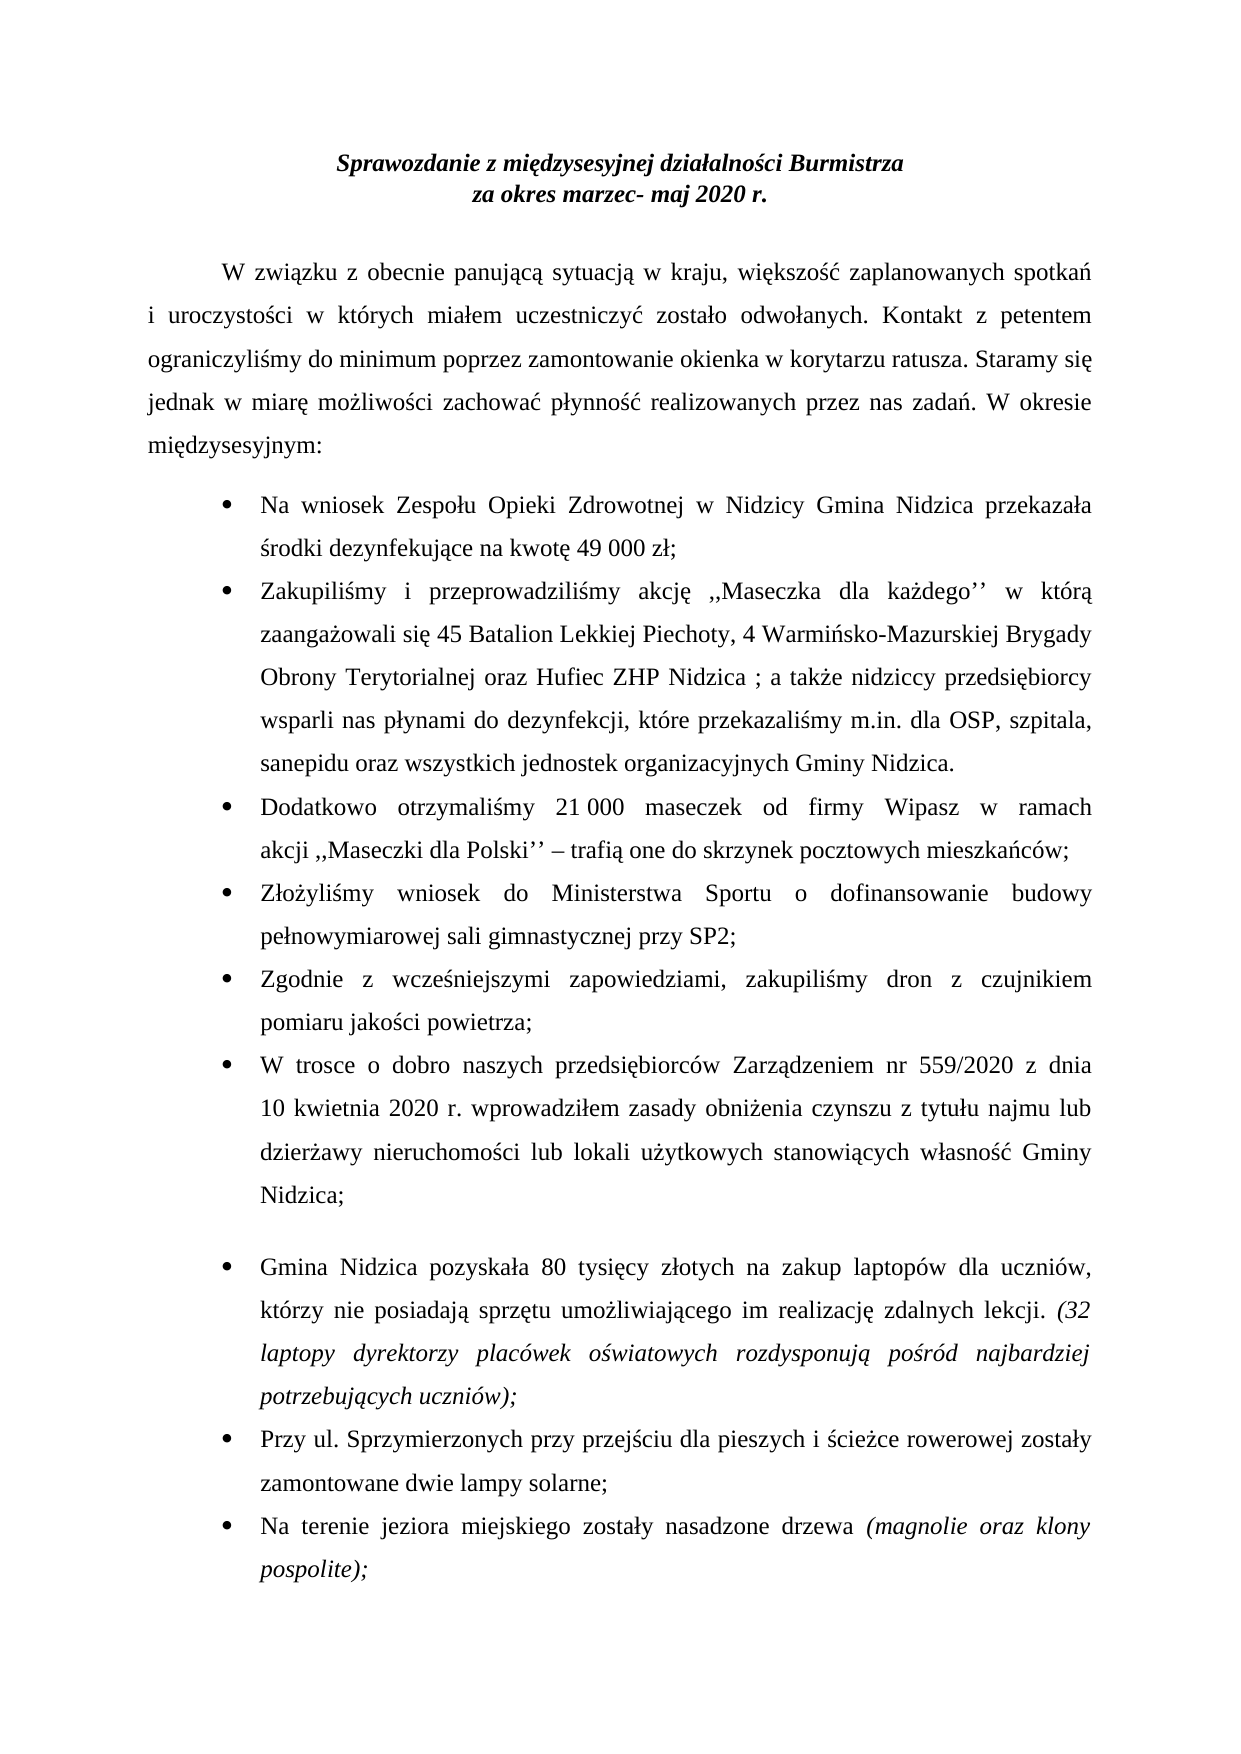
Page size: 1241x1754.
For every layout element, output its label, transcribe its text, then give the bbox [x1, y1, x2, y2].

list Zakupiliśmy i przeprowadziliśmy akcję ,,Maseczka dla każdego’’ w którą zaangażowali się 45 Batalion Lekkiej Piechoty, 4 Warmińsko-Mazurskiej Brygady Obrony Terytorialnej oraz Hufiec ZHP Nidzica ; a także nidziccy przedsiębiorcy wsparli nas płynami do dezynfekcji, które przekazaliśmy m.in. dla OSP, szpitala, sanepidu oraz wszystkich jednostek organizacyjnych Gminy Nidzica. [223, 576, 1093, 777]
list Przy ul. Sprzymierzonych przy przejściu dla pieszych i ścieżce rowerowej zostały zamontowane dwie lampy solarne; [223, 1424, 1093, 1496]
list Na terenie jeziora miejskiego zostały nasadzone drzewa (magnolie oraz klony pospolite); [223, 1511, 1093, 1583]
list Dodatkowo otrzymaliśmy 21 000 maseczek od firmy Wipasz w ramach akcji ,,Maseczki dla Polski’’ – trafią one do skrzynek pocztowych mieszkańców; [223, 792, 1093, 863]
text za okres marzec- maj 2020 r. [148, 179, 1093, 207]
text Sprawozdanie z międzysesyjnej działalności Burmistrza [148, 148, 1093, 176]
list Zgodnie z wcześniejszymi zapowiedziami, zakupiliśmy dron z czujnikiem pomiaru jakości powietrza; [223, 964, 1093, 1036]
list Na wniosek Zespołu Opieki Zdrowotnej w Nidzicy Gmina Nidzica przekazała środki dezynfekujące na kwotę 49 000 zł; [223, 490, 1093, 562]
list W trosce o dobro naszych przedsiębiorców Zarządzeniem nr 559/2020 z dnia 10 kwietnia 2020 r. wprowadziłem zasady obniżenia czynszu z tytułu najmu lub dzierżawy nieruchomości lub lokali użytkowych stanowiących własność Gminy Nidzica; [223, 1050, 1093, 1208]
text W związku z obecnie panującą sytuacją w kraju, większość zaplanowanych spotkań i uroczystości w których miałem uczestniczyć zostało odwołanych. Kontakt z petentem ograniczyliśmy do minimum poprzez zamontowanie okienka w korytarzu ratusza. Staramy się jednak w miarę możliwości zachować płynność realizowanych przez nas zadań. W okresie międzysesyjnym: [148, 257, 1093, 459]
list Gmina Nidzica pozyskała 80 tysięcy złotych na zakup laptopów dla uczniów, którzy nie posiadają sprzętu umożliwiającego im realizację zdalnych lekcji. (32 laptopy dyrektorzy placówek oświatowych rozdysponują pośród najbardziej potrzebujących uczniów); [223, 1252, 1093, 1410]
list Złożyliśmy wniosek do Ministerstwa Sportu o dofinansowanie budowy pełnowymiarowej sali gimnastycznej przy SP2; [223, 878, 1093, 950]
